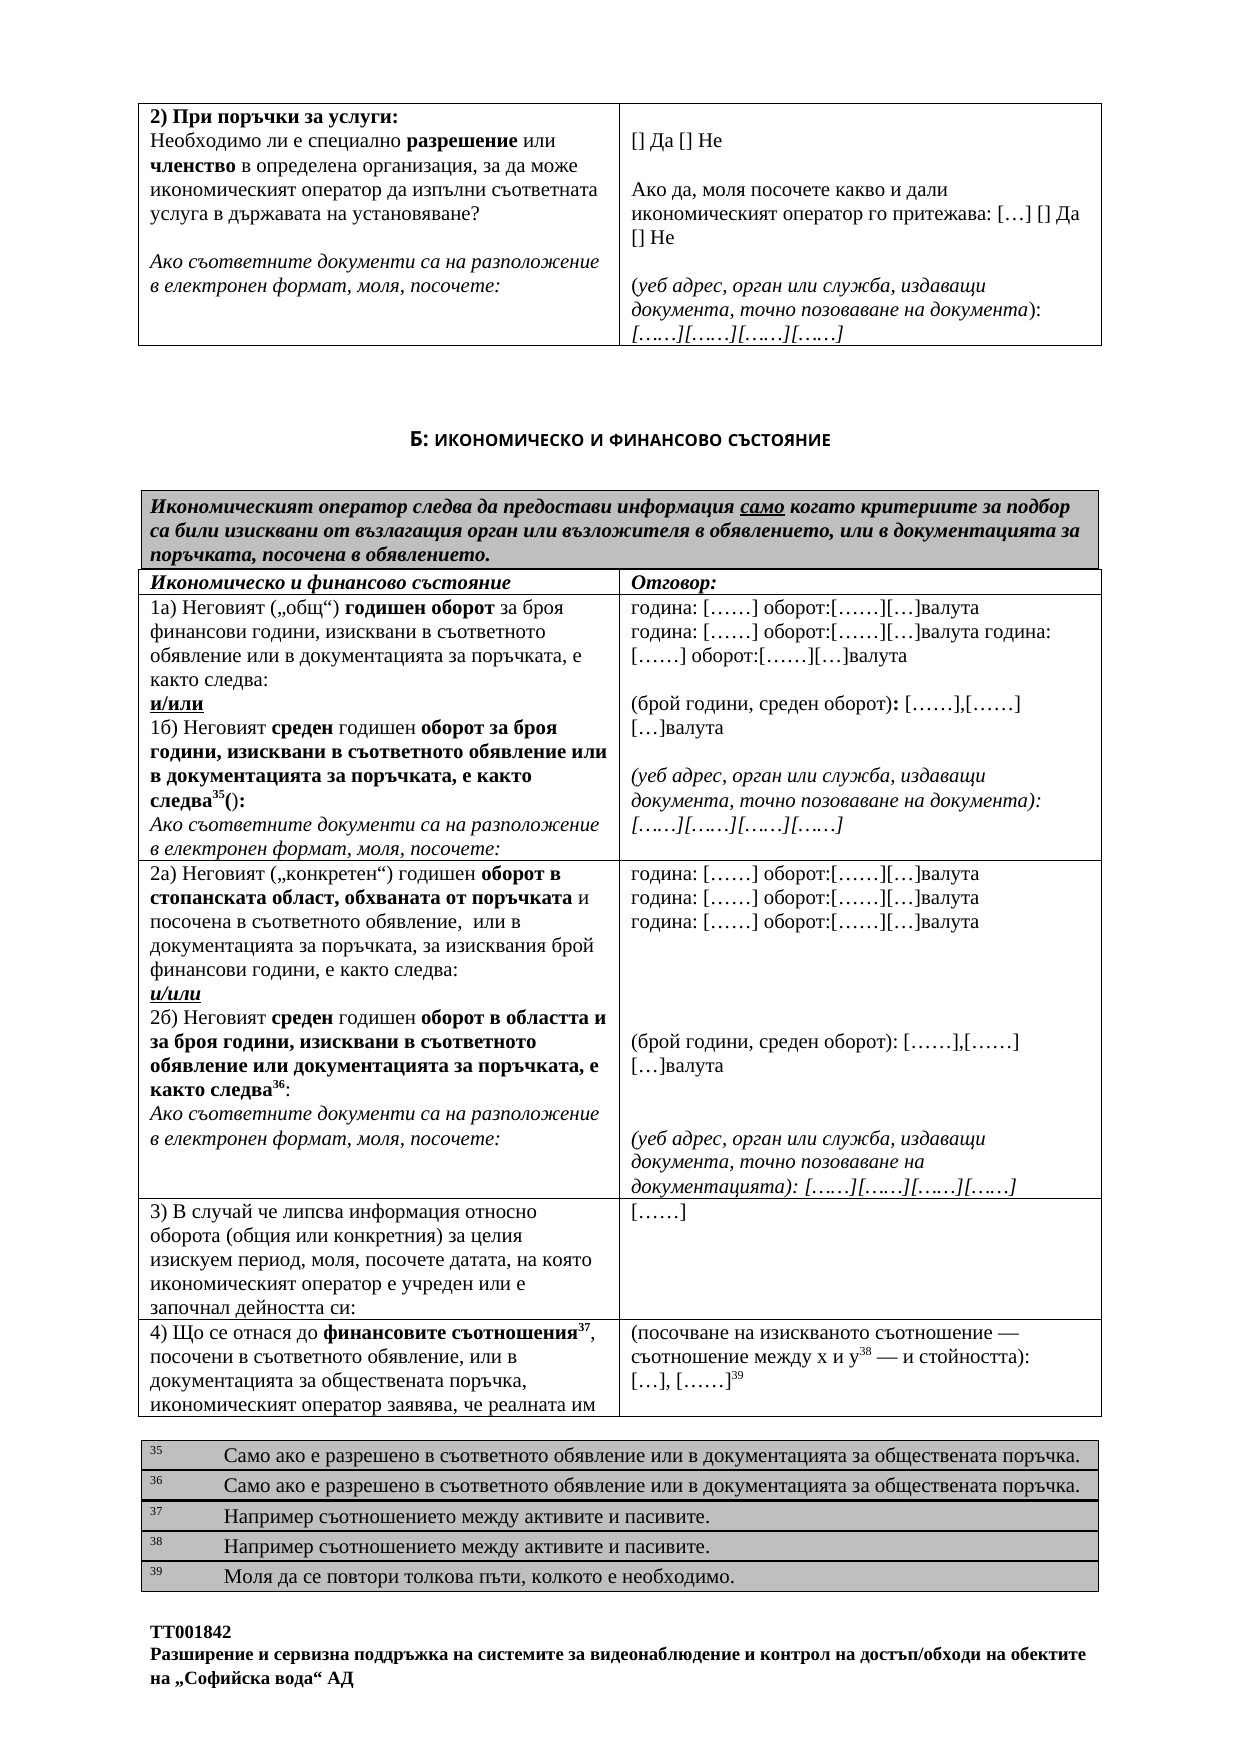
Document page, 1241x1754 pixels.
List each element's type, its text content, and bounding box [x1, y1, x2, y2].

table_cell [……] [620, 1199, 1101, 1319]
table_cell 2) При поръчки за услуги: Необходимо ли е специално разрешение или членство в определена организация, за да може икономическият оператор да изпълни съответната услуга в държавата на установяване? Ако съответните документи са на разположение в електронен формат, моля, посочете: [139, 104, 619, 345]
table_header Отговор: [620, 570, 1101, 594]
table_header Икономическо и финансово състояние [139, 570, 619, 594]
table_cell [620, 1320, 1101, 1416]
table_cell 1а) Неговият („общ“) годишен оборот за броя финансови години, изисквани в съответното обявление или в документацията за поръчката, е както следва: и/или 1б) Неговият среден годишен оборот за броя години, изисквани в съответното обявление или в документацията за поръчката, е както следва(): Ако съответните документи са на разположение в електронен формат, моля, посочете: [139, 595, 619, 860]
table_cell 3) В случай че липсва информация относно оборота (общия или конкретния) за целия изискуем период, моля, посочете датата, на която икономическият оператор е учреден или е започнал дейността си: [139, 1199, 619, 1319]
title Б: икономическо и финансово състояние [150, 424, 1090, 453]
table_cell година: [……] оборот:[……][…]валута година: [……] оборот:[……][…]валута година: [……] оборот:[……][…]валута (брой години, среден оборот): [……],[……][…]валута (уеб адрес, орган или служба, издаващи документа, точно позоваване на документацията): [……][……][……][……] [620, 861, 1101, 1198]
table_cell година: [……] оборот:[……][…]валута година: [……] оборот:[……][…]валута година: [……] оборот:[……][…]валута (брой години, среден оборот): [……],[……][…]валута (уеб адрес, орган или служба, издаващи документа, точно позоваване на документа): [……][……][……][……] [620, 595, 1101, 860]
text Икономическият оператор следва да предостави информация само когато критериите за подбор са били изисквани от възлагащия орган или възложителя в обявлението, или в документацията за поръчката, посочена в обявлението. [142, 491, 1098, 568]
table_cell 2а) Неговият („конкретен“) годишен оборот в стопанската област, обхваната от поръчката и посочена в съответното обявление, или в документацията за поръчката, за изисквания брой финансови години, е както следва: и/или 2б) Неговият среден годишен оборот в областта и за броя години, изисквани в съответното обявление или документацията за поръчката, е както следва: Ако съответните документи са на разположение в електронен формат, моля, посочете: [139, 861, 619, 1198]
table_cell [139, 1320, 619, 1416]
table_cell [] Да [] Не Ако да, моля посочете какво и дали икономическият оператор го притежава: […] [] Да [] Не (уеб адрес, орган или служба, издаващи документа, точно позоваване на документа): [……][……][……][……] [620, 104, 1101, 345]
